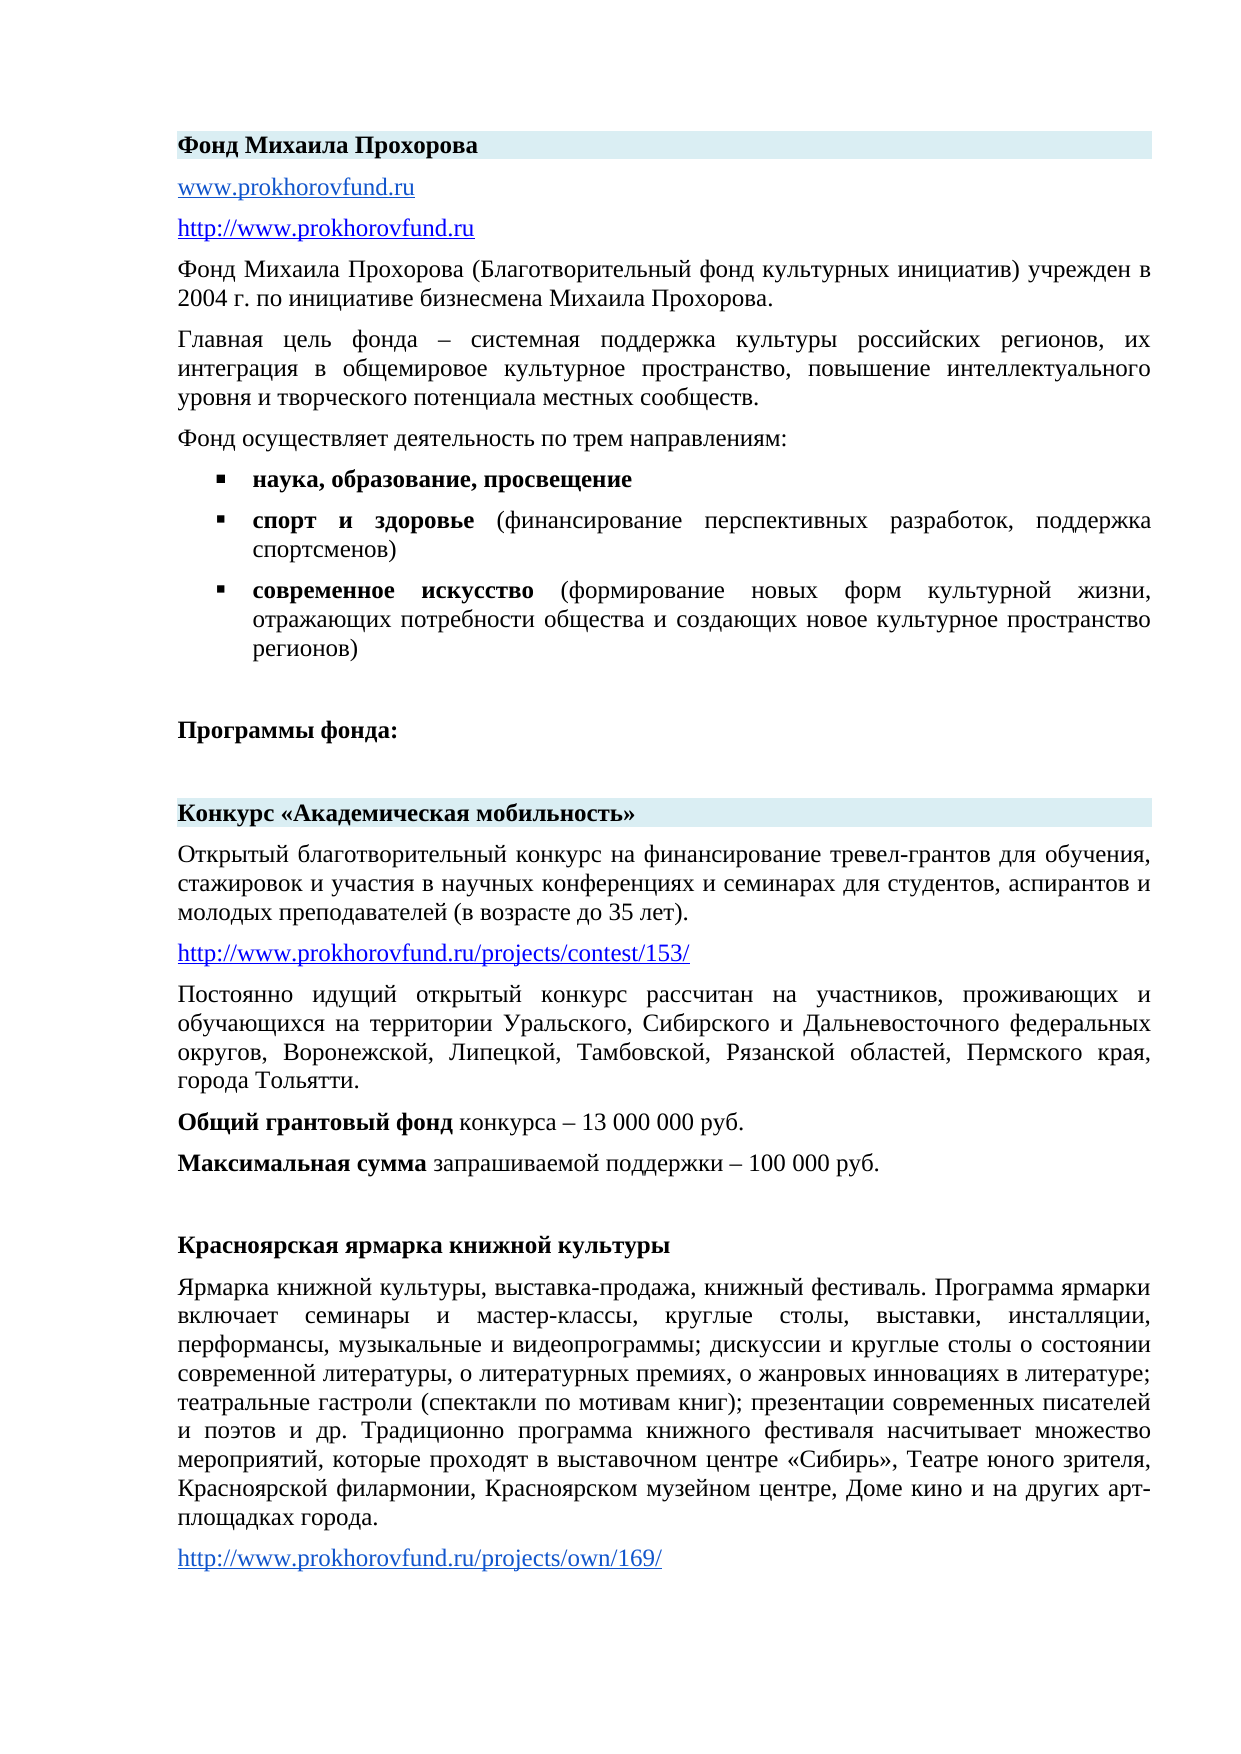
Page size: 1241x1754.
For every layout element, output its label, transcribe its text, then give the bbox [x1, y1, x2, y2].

text Красноярская ярмарка книжной культуры [177, 1231, 1152, 1259]
text Фонд Михаила Прохорова [177, 131, 1152, 159]
list спорт и здоровье (финансирование перспективных разработок, поддержка спортсменов) [215, 506, 1152, 563]
text Ярмарка книжной культуры, выставка-продажа, книжный фестиваль. Программа ярмарки включает семинары и мастер-классы, круглые столы, выставки, инсталляции, перформансы, музыкальные и видеопрограммы; дискуссии и круглые столы о состоянии современной литературы, о литературных премиях, о жанровых инновациях в литературе; театральные гастроли (спектакли по мотивам книг); презентации современных писателей и поэтов и др. Традиционно программа книжного фестиваля насчитывает множество мероприятий, которые проходят в выставочном центре «Сибирь», Театре юного зрителя, Красноярской филармонии, Красноярском музейном центре, Доме кино и на других арт-площадках города. [177, 1272, 1152, 1531]
text Постоянно идущий открытый конкурс рассчитан на участников, проживающих и обучающихся на территории Уральского, Сибирского и Дальневосточного федеральных округов, Воронежской, Липецкой, Тамбовской, Рязанской областей, Пермского края, города Тольятти. [177, 979, 1152, 1094]
text Открытый благотворительный конкурс на финансирование тревел-грантов для обучения, стажировок и участия в научных конференциях и семинарах для студентов, аспирантов и молодых преподавателей (в возрасте до 35 лет). [177, 839, 1152, 926]
text Общий грантовый фонд конкурса – 13 000 000 руб. [177, 1107, 1152, 1136]
text Максимальная сумма запрашиваемой поддержки – 100 000 руб. [177, 1148, 1152, 1177]
list современное искусство (формирование новых форм культурной жизни, отражающих потребности общества и создающих новое культурное пространство регионов) [215, 576, 1152, 662]
text www.prokhorovfund.ru [177, 172, 1152, 201]
text Конкурс «Академическая мобильность» [177, 798, 1152, 827]
text Фонд осуществляет деятельность по трем направлениям: [177, 423, 1152, 452]
text http://www.prokhorovfund.ru/projects/contest/153/ [177, 938, 1152, 967]
text Фонд Михаила Прохорова (Благотворительный фонд культурных инициатив) учрежден в 2004 г. по инициативе бизнесмена Михаила Прохорова. [177, 254, 1152, 312]
text http://www.prokhorovfund.ru [177, 213, 1152, 242]
list наука, образование, просвещение [215, 464, 1152, 493]
text Программы фонда: [177, 716, 1152, 744]
text http://www.prokhorovfund.ru/projects/own/169/ [177, 1543, 1152, 1572]
text Главная цель фонда – системная поддержка культуры российских регионов, их интеграция в общемировое культурное пространство, повышение интеллектуального уровня и творческого потенциала местных сообществ. [177, 324, 1152, 411]
